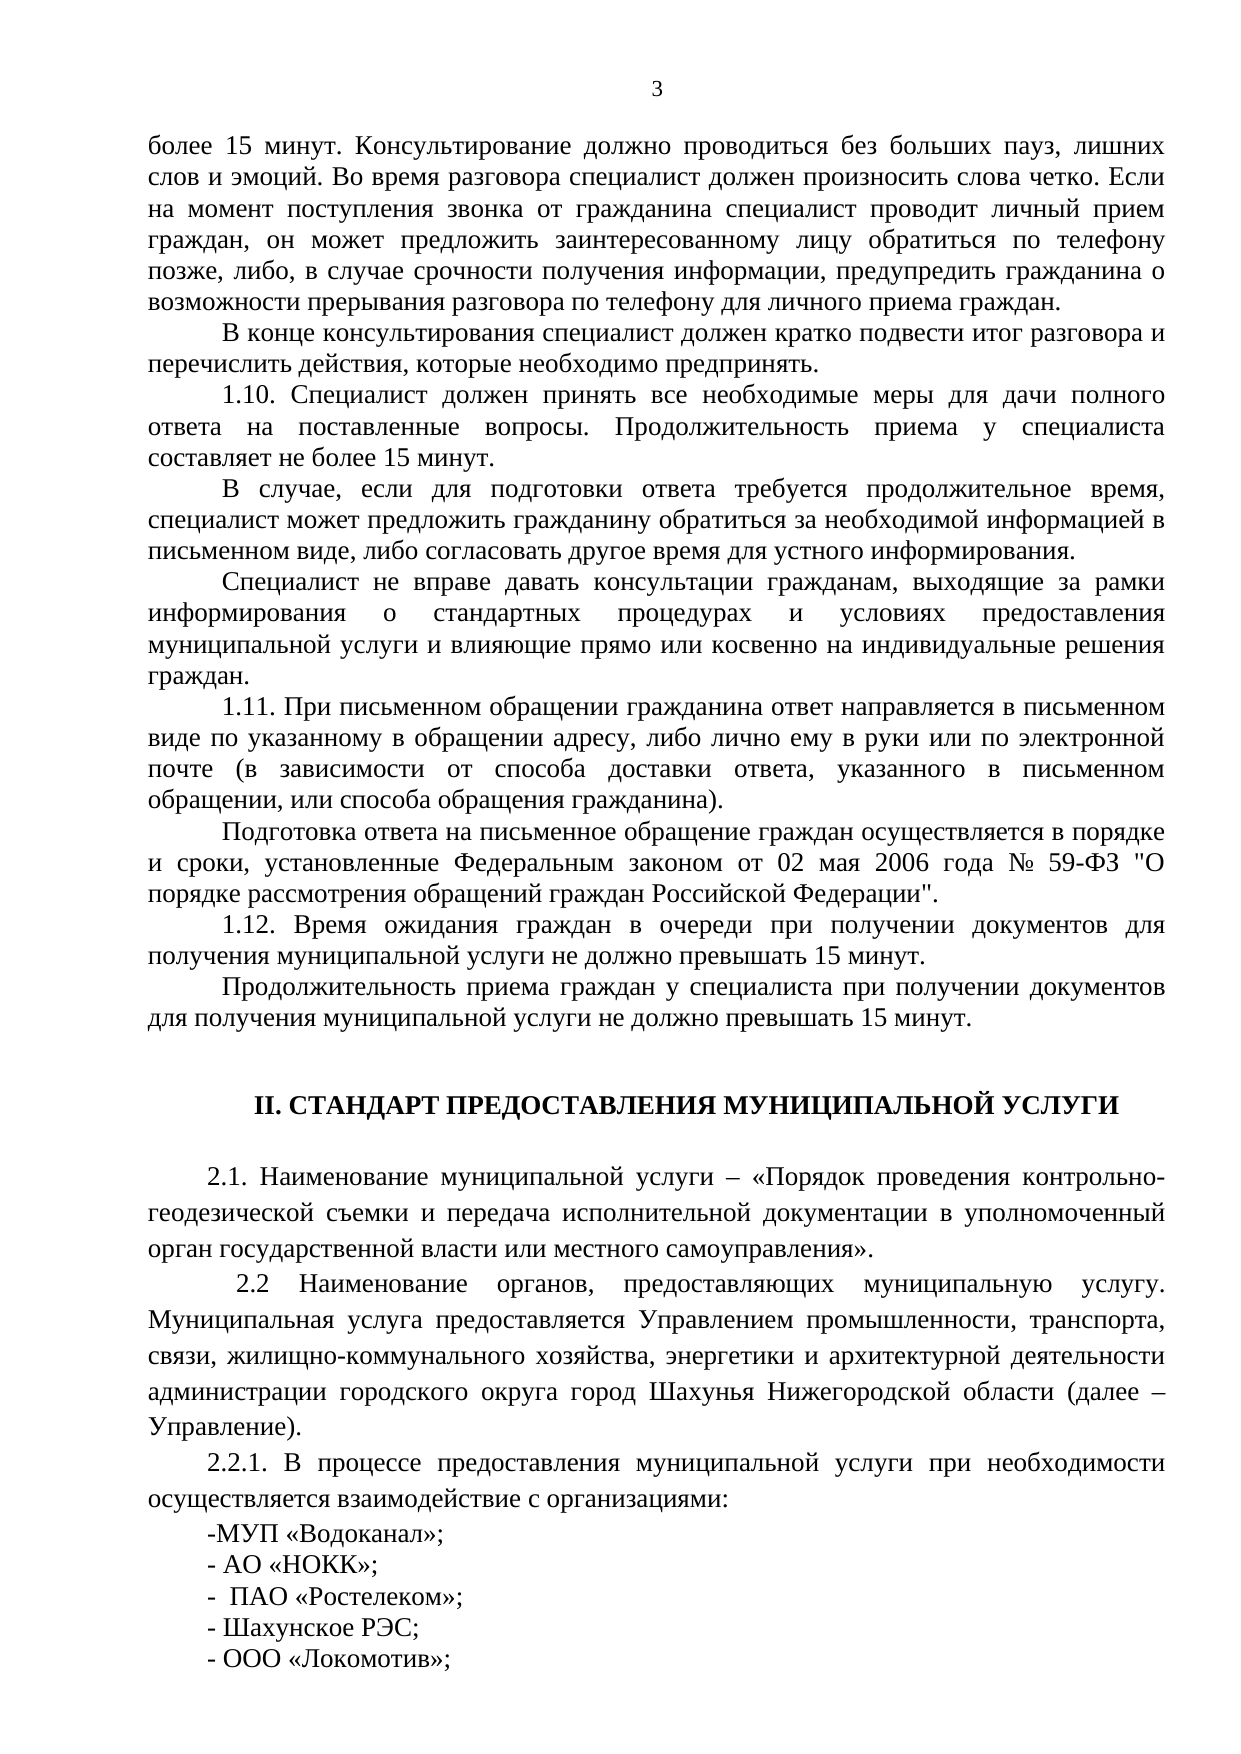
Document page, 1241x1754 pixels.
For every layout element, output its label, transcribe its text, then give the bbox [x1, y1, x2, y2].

text - АО «НОКК»; [148, 1549, 1167, 1580]
text 2.2.1. В процессе предоставления муниципальной услуги при необходимости осуществляется взаимодействие с организациями: [148, 1446, 1167, 1513]
text 1.11. При письменном обращении гражданина ответ направляется в письменном виде по указанному в обращении адресу, либо лично ему в руки или по электронной почте (в зависимости от способа доставки ответа, указанного в письменном обращении, или способа обращения гражданина). [148, 690, 1167, 814]
text 1.12. Время ожидания граждан в очереди при получении документов для получения муниципальной услуги не должно превышать 15 минут. [148, 908, 1167, 970]
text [148, 129, 1167, 316]
text 2.1. Наименование муниципальной услуги – «Порядок проведения контрольно-геодезической съемки и передача исполнительной документации в уполномоченный орган государственной власти или местного самоуправления». [148, 1160, 1167, 1263]
text 1.10. Специалист должен принять все необходимые меры для дачи полного ответа на поставленные вопросы. Продолжительность приема у специалиста составляет не более 15 минут. [148, 378, 1167, 472]
text II. СТАНДАРТ ПРЕДОСТАВЛЕНИЯ МУНИЦИПАЛЬНОЙ УСЛУГИ [148, 1089, 1167, 1120]
text Продолжительность приема граждан у специалиста при получении документов для получения муниципальной услуги не должно превышать 15 минут. [148, 970, 1167, 1033]
text 2.2 Наименование органов, предоставляющих муниципальную услугу. Муниципальная услуга предоставляется Управлением промышленности, транспорта, связи, жилищно-коммунального хозяйства, энергетики и архитектурной деятельности администрации городского округа город Шахунья Нижегородской области (далее – Управление). [148, 1267, 1167, 1441]
text -МУП «Водоканал»; [148, 1517, 1167, 1549]
text - ПАО «Ростелеком»; [148, 1580, 1167, 1611]
text В случае, если для подготовки ответа требуется продолжительное время, специалист может предложить гражданину обратиться за необходимой информацией в письменном виде, либо согласовать другое время для устного информирования. [148, 472, 1167, 565]
text Подготовка ответа на письменное обращение граждан осуществляется в порядке и сроки, установленные Федеральным законом от 02 мая 2006 года № 59-ФЗ "О порядке рассмотрения обращений граждан Российской Федерации". [148, 814, 1167, 908]
text - Шахунское РЭС; [148, 1611, 1167, 1642]
text - ООО «Локомотив»; [148, 1642, 1167, 1673]
text Специалист не вправе давать консультации гражданам, выходящие за рамки информирования о стандартных процедурах и условиях предоставления муниципальной услуги и влияющие прямо или косвенно на индивидуальные решения граждан. [148, 565, 1167, 690]
text В конце консультирования специалист должен кратко подвести итог разговора и перечислить действия, которые необходимо предпринять. [148, 316, 1167, 378]
